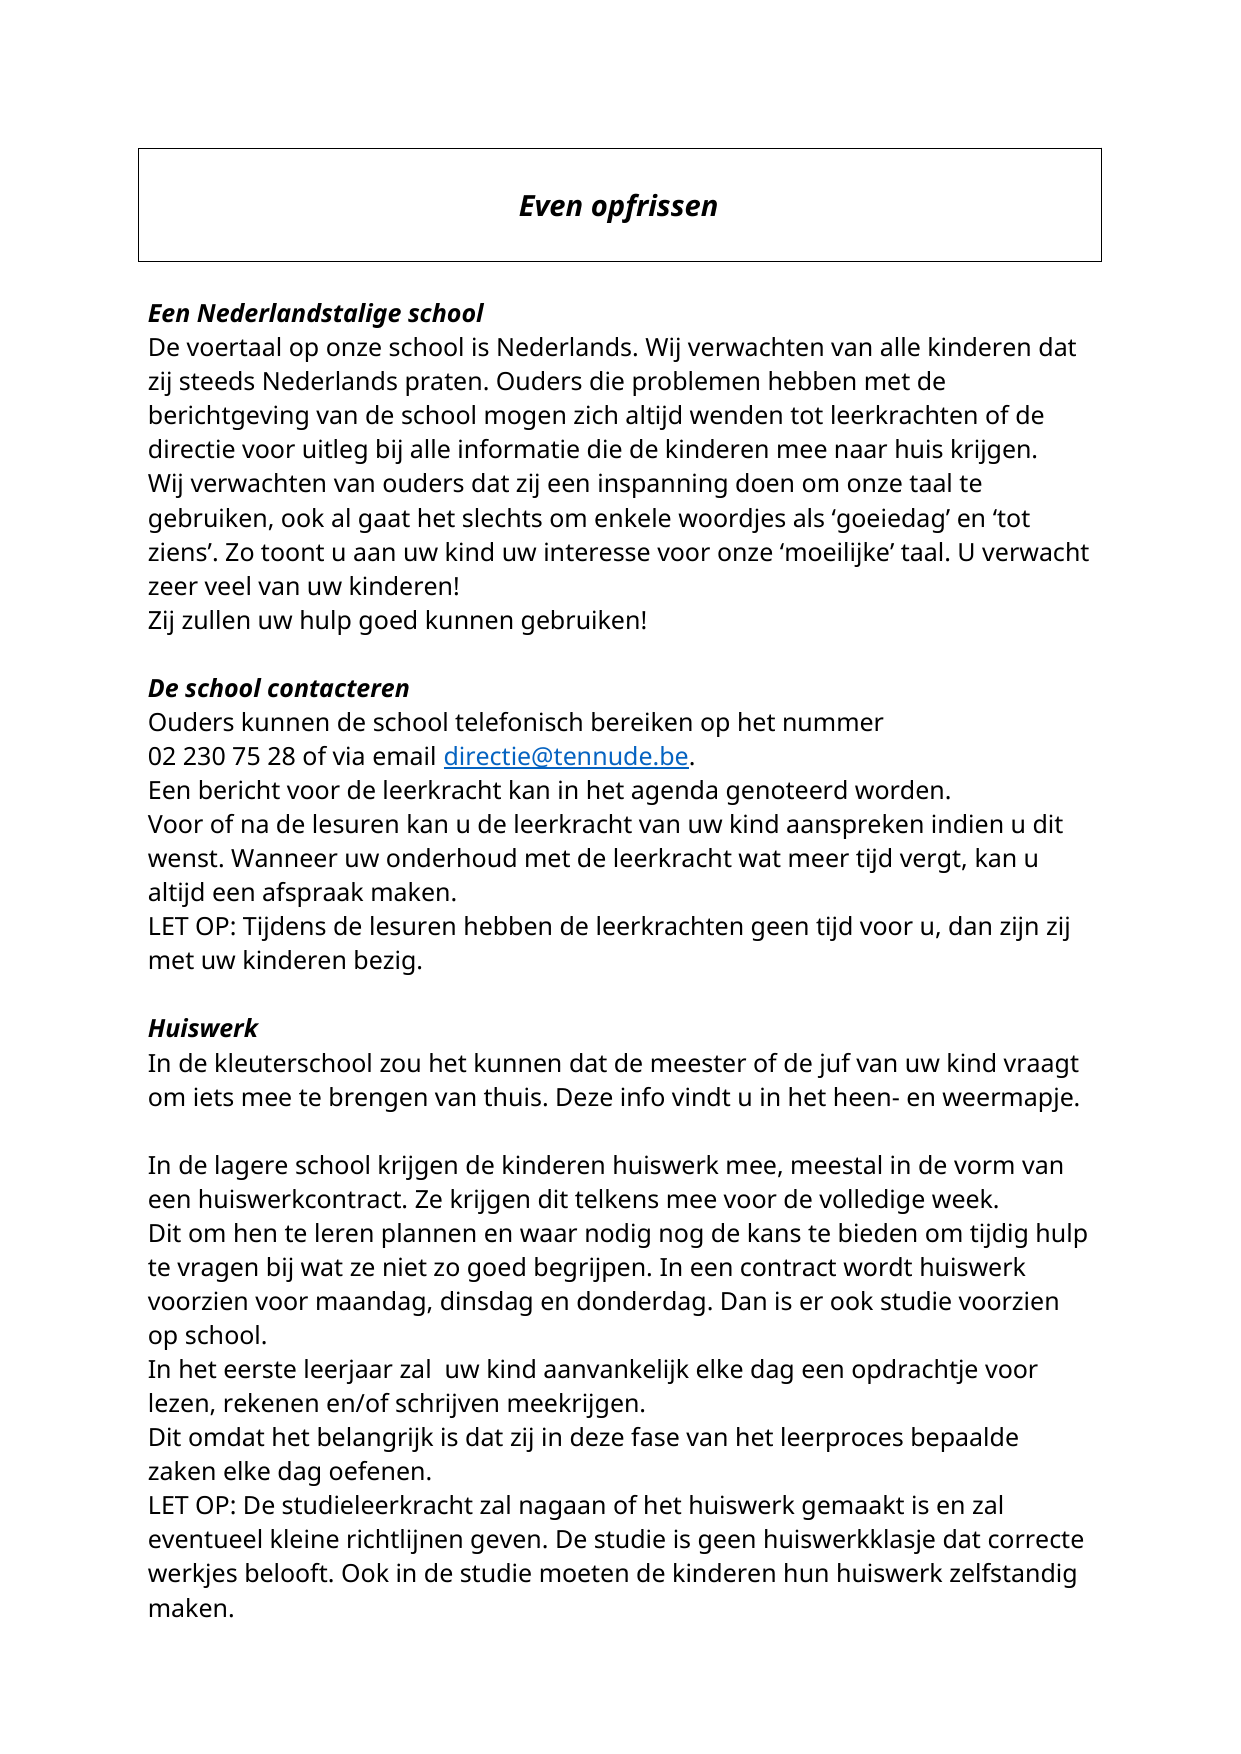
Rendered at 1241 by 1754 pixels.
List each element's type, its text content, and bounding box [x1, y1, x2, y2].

text Even opfrissen [148, 185, 1092, 224]
text In de lagere school krijgen de kinderen huiswerk mee, meestal in de vorm van een huiswerkcontract. Ze krijgen dit telkens mee voor de volledige week. Dit om hen te leren plannen en waar nodig nog de kans te bieden om tijdig hulp te vragen bij wat ze niet zo goed begrijpen. In een contract wordt huiswerk voorzien voor maandag, dinsdag en donderdag. Dan is er ook studie voorzien op school. [148, 1147, 1092, 1352]
text LET OP: De studieleerkracht zal nagaan of het huiswerk gemaakt is en zal eventueel kleine richtlijnen geven. De studie is geen huiswerkklasje dat correcte werkjes belooft. Ook in de studie moeten de kinderen hun huiswerk zelfstandig maken. [148, 1488, 1092, 1624]
text Voor of na de lesuren kan u de leerkracht van uw kind aanspreken indien u dit wenst. Wanneer uw onderhoud met de leerkracht wat meer tijd vergt, kan u altijd een afspraak maken. LET OP: Tijdens de lesuren hebben de leerkrachten geen tijd voor u, dan zijn zij met uw kinderen bezig. [148, 807, 1092, 977]
text In de kleuterschool zou het kunnen dat de meester of de juf van uw kind vraagt om iets mee te brengen van thuis. Deze info vindt u in het heen- en weermapje. [148, 1045, 1092, 1113]
text Een Nederlandstalige school [148, 296, 1092, 330]
text In het eerste leerjaar zal uw kind aanvankelijk elke dag een opdrachtje voor lezen, rekenen en/of schrijven meekrijgen. Dit omdat het belangrijk is dat zij in deze fase van het leerproces bepaalde zaken elke dag oefenen. [148, 1352, 1092, 1488]
text De school contacteren [148, 671, 1092, 704]
text Een bericht voor de leerkracht kan in het agenda genoteerd worden. [148, 773, 1092, 807]
text Ouders kunnen de school telefonisch bereiken op het nummer 02 230 75 28 of via email directie@tennude.be. [148, 704, 1092, 773]
text Huiswerk [148, 1011, 1092, 1045]
text De voertaal op onze school is Nederlands. Wij verwachten van alle kinderen dat zij steeds Nederlands praten. Ouders die problemen hebben met de berichtgeving van de school mogen zich altijd wenden tot leerkrachten of de directie voor uitleg bij alle informatie die de kinderen mee naar huis krijgen. Wij verwachten van ouders dat zij een inspanning doen om onze taal te gebruiken, ook al gaat het slechts om enkele woordjes als ‘goeiedag’ en ‘tot ziens’. Zo toont u aan uw kind uw interesse voor onze ‘moeilijke’ taal. U verwacht zeer veel van uw kinderen! Zij zullen uw hulp goed kunnen gebruiken! [148, 330, 1092, 636]
